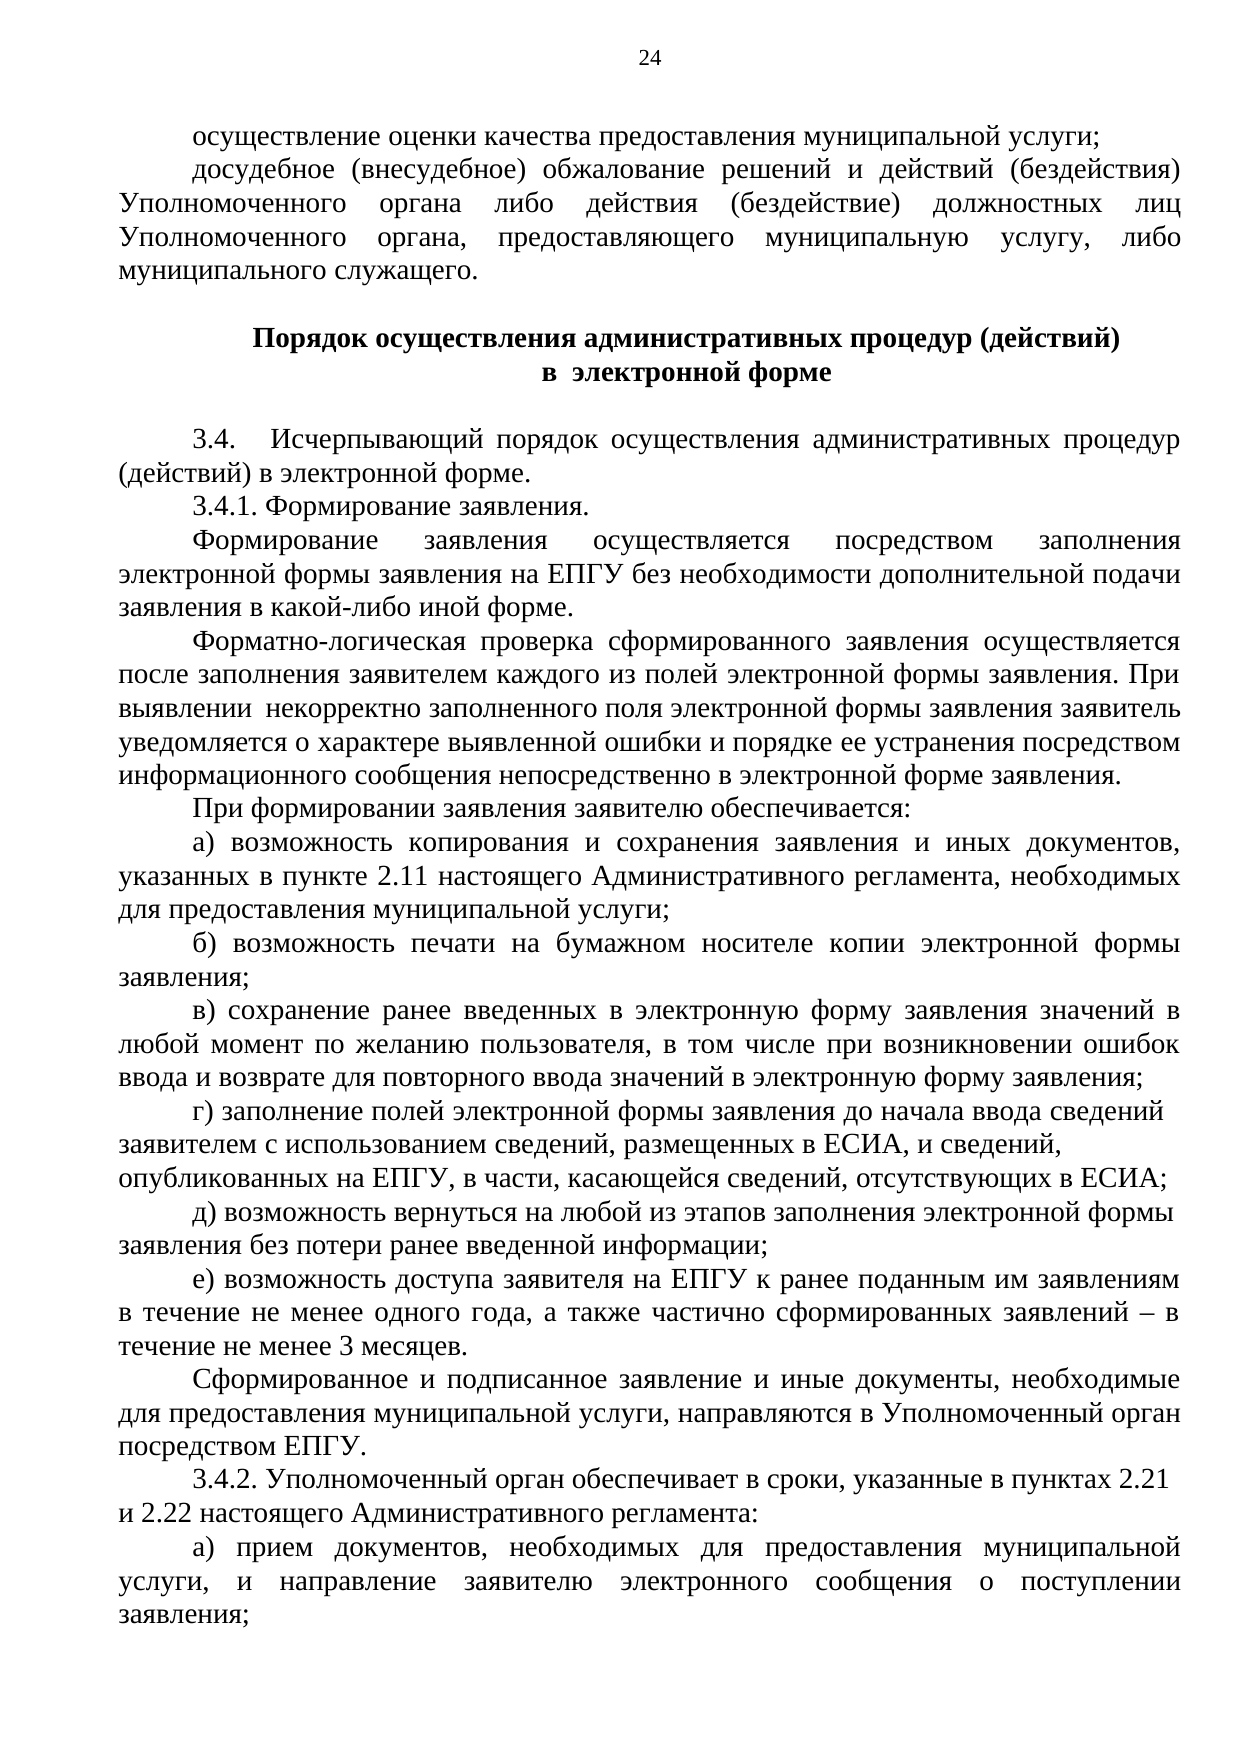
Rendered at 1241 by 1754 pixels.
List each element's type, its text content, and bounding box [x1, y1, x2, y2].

text е) возможность доступа заявителя на ЕПГУ к ранее поданным им заявлениям в течение не менее одного года, а также частично сформированных заявлений – в течение не менее 3 месяцев. [118, 1261, 1181, 1361]
text д) возможность вернуться на любой из этапов заполнения электронной формы заявления без потери ранее введенной информации; [118, 1194, 1181, 1261]
text 3.4.2. Уполномоченный орган обеспечивает в сроки, указанные в пунктах 2.21 и 2.22 настоящего Административного регламента: [118, 1462, 1181, 1529]
text При формировании заявления заявителю обеспечивается: [118, 791, 1181, 824]
text а) возможность копирования и сохранения заявления и иных документов, указанных в пункте 2.11 настоящего Административного регламента, необходимых для предоставления муниципальной услуги; [118, 824, 1181, 925]
text Форматно-логическая проверка сформированного заявления осуществляется после заполнения заявителем каждого из полей электронной формы заявления. При выявлении некорректно заполненного поля электронной формы заявления заявитель уведомляется о характере выявленной ошибки и порядке ее устранения посредством информационного сообщения непосредственно в электронной форме заявления. [118, 623, 1181, 791]
subtitle в электронной форме [118, 354, 1181, 388]
text Сформированное и подписанное заявление и иные документы, необходимые для предоставления муниципальной услуги, направляются в Уполномоченный орган посредством ЕПГУ. [118, 1361, 1181, 1462]
list 3.4.1. Формирование заявления. [118, 489, 1181, 522]
text в) сохранение ранее введенных в электронную форму заявления значений в любой момент по желанию пользователя, в том числе при возникновении ошибок ввода и возврате для повторного ввода значений в электронную форму заявления; [118, 992, 1181, 1093]
text Формирование заявления осуществляется посредством заполнения электронной формы заявления на ЕПГУ без необходимости дополнительной подачи заявления в какой-либо иной форме. [118, 522, 1181, 623]
list Исчерпывающий порядок осуществления административных процедур (действий) в электронной форме. [118, 422, 1181, 489]
text б) возможность печати на бумажном носителе копии электронной формы заявления; [118, 925, 1181, 992]
text досудебное (внесудебное) обжалование решений и действий (бездействия) Уполномоченного органа либо действия (бездействие) должностных лиц Уполномоченного органа, предоставляющего муниципальную услугу, либо муниципального служащего. [118, 152, 1181, 286]
subtitle Порядок осуществления административных процедур (действий) [118, 321, 1181, 354]
text а) прием документов, необходимых для предоставления муниципальной услуги, и направление заявителю электронного сообщения о поступлении заявления; [118, 1529, 1181, 1630]
text г) заполнение полей электронной формы заявления до начала ввода сведений заявителем с использованием сведений, размещенных в ЕСИА, и сведений, опубликованных на ЕПГУ, в части, касающейся сведений, отсутствующих в ЕСИА; [118, 1093, 1181, 1193]
text осуществление оценки качества предоставления муниципальной услуги; [118, 118, 1181, 152]
